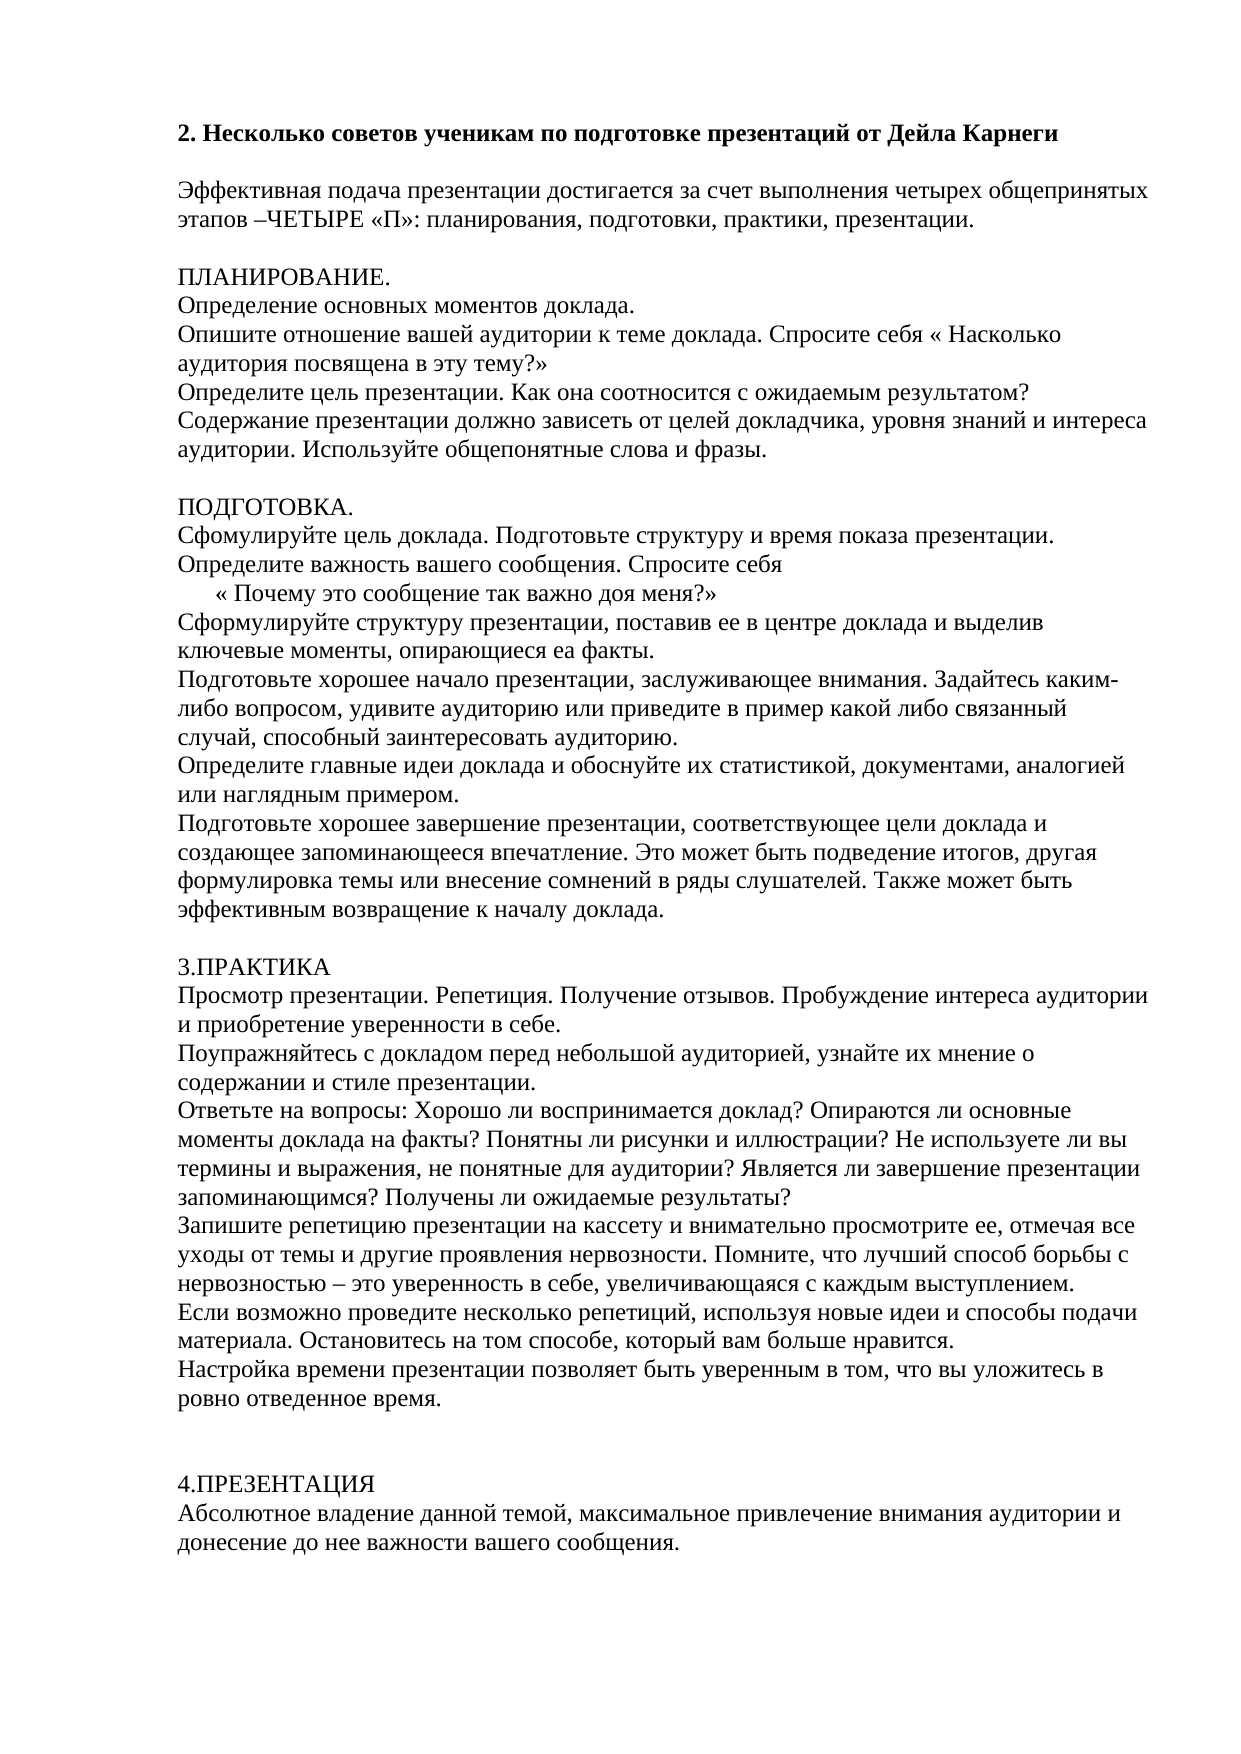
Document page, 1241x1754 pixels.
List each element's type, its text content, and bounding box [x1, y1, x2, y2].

text Подготовьте хорошее завершение презентации, соответствующее цели доклада и создающее запоминающееся впечатление. Это может быть подведение итогов, другая формулировка темы или внесение сомнений в ряды слушателей. Также может быть эффективным возвращение к началу доклада. [177, 808, 1152, 923]
text Поупражняйтесь с докладом перед небольшой аудиторией, узнайте их мнение о содержании и стиле презентации. [177, 1038, 1152, 1096]
text Содержание презентации должно зависеть от целей докладчика, уровня знаний и интереса аудитории. Используйте общепонятные слова и фразы. [177, 406, 1152, 463]
text Ответьте на вопросы: Хорошо ли воспринимается доклад? Опираются ли основные моменты доклада на факты? Понятны ли рисунки и иллюстрации? Не используете ли вы термины и выражения, не понятные для аудитории? Является ли завершение презентации запоминающимся? Получены ли ожидаемые результаты? [177, 1096, 1152, 1211]
text Если возможно проведите несколько репетиций, используя новые идеи и способы подачи материала. Остановитесь на том способе, который вам больше нравится. [177, 1297, 1152, 1354]
text Определите главные идеи доклада и обоснуйте их статистикой, документами, аналогией или наглядным примером. [177, 751, 1152, 808]
text ПЛАНИРОВАНИЕ. [177, 262, 1152, 291]
text Сформулируйте структуру презентации, поставив ее в центре доклада и выделив ключевые моменты, опирающиеся еа факты. [177, 607, 1152, 664]
text 2. Несколько советов ученикам по подготовке презентаций от Дейла Карнеги [177, 118, 1152, 147]
text 4.ПРЕЗЕНТАЦИЯ [177, 1469, 1152, 1498]
text Запишите репетицию презентации на кассету и внимательно просмотрите ее, отмечая все уходы от темы и другие проявления нервозности. Помните, что лучший способ борьбы с нервозностью – это уверенность в себе, увеличивающаяся с каждым выступлением. [177, 1211, 1152, 1297]
text Определите важность вашего сообщения. Спросите себя [177, 549, 1152, 578]
text Просмотр презентации. Репетиция. Получение отзывов. Пробуждение интереса аудитории и приобретение уверенности в себе. [177, 981, 1152, 1038]
text ПОДГОТОВКА. [177, 492, 1152, 521]
text Опишите отношение вашей аудитории к теме доклада. Спросите себя « Насколько аудитория посвящена в эту тему?» [177, 319, 1152, 377]
text « Почему это сообщение так важно доя меня?» [177, 578, 1152, 607]
text 3.ПРАКТИКА [177, 952, 1152, 981]
text Подготовьте хорошее начало презентации, заслуживающее внимания. Задайтесь каким-либо вопросом, удивите аудиторию или приведите в пример какой либо связанный случай, способный заинтересовать аудиторию. [177, 664, 1152, 751]
text Абсолютное владение данной темой, максимальное привлечение внимания аудитории и донесение до нее важности вашего сообщения. [177, 1498, 1152, 1556]
text Сфомулируйте цель доклада. Подготовьте структуру и время показа презентации. [177, 521, 1152, 549]
text Настройка времени презентации позволяет быть уверенным в том, что вы уложитесь в ровно отведенное время. [177, 1354, 1152, 1412]
text Эффективная подача презентации достигается за счет выполнения четырех общепринятых этапов –ЧЕТЫРЕ «П»: планирования, подготовки, практики, презентации. [177, 176, 1152, 233]
text Определение основных моментов доклада. [177, 291, 1152, 319]
text Определите цель презентации. Как она соотносится с ожидаемым результатом? [177, 377, 1152, 406]
